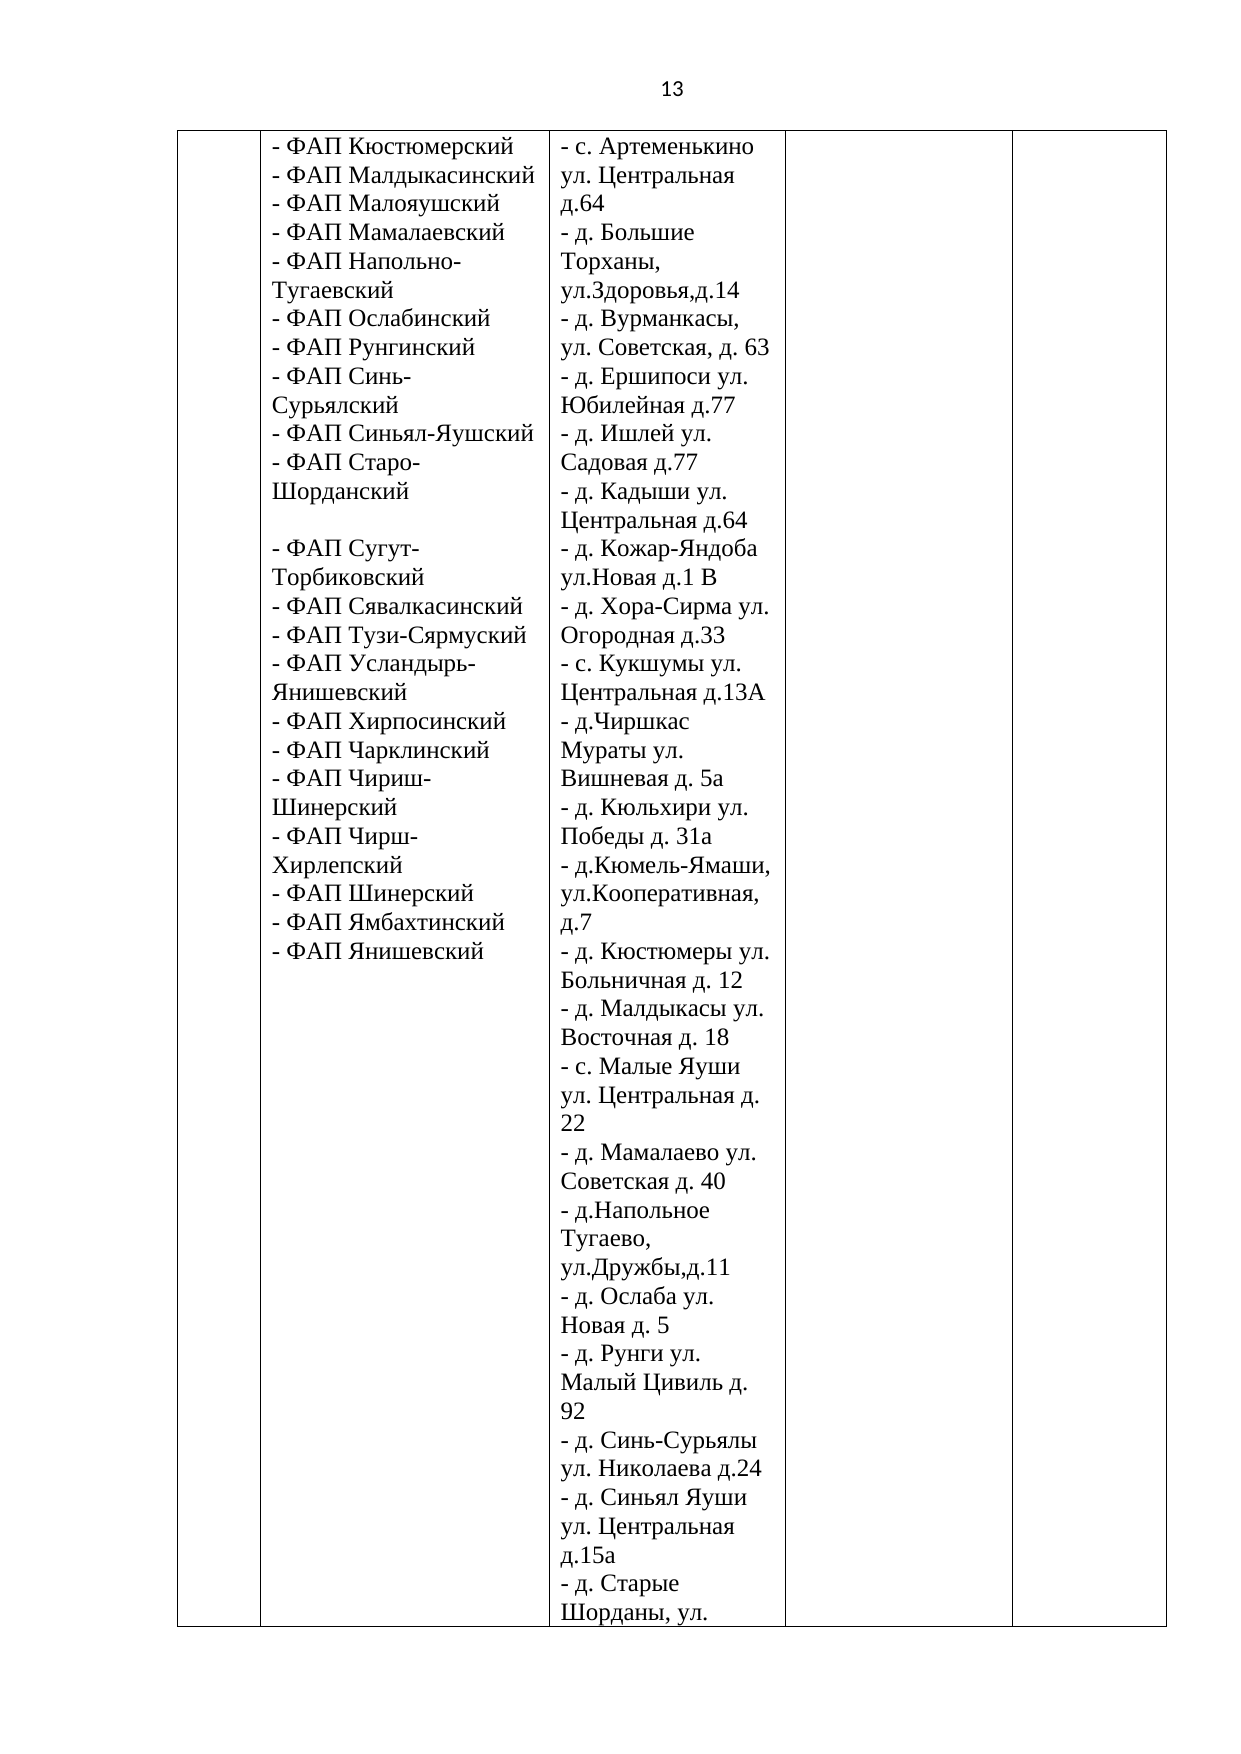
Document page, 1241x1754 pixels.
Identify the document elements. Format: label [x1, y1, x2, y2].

table_cell [1013, 131, 1166, 1626]
table_cell [261, 131, 549, 1626]
table_cell [178, 131, 260, 1626]
table_cell [786, 131, 1012, 1626]
table_cell [550, 131, 785, 1626]
